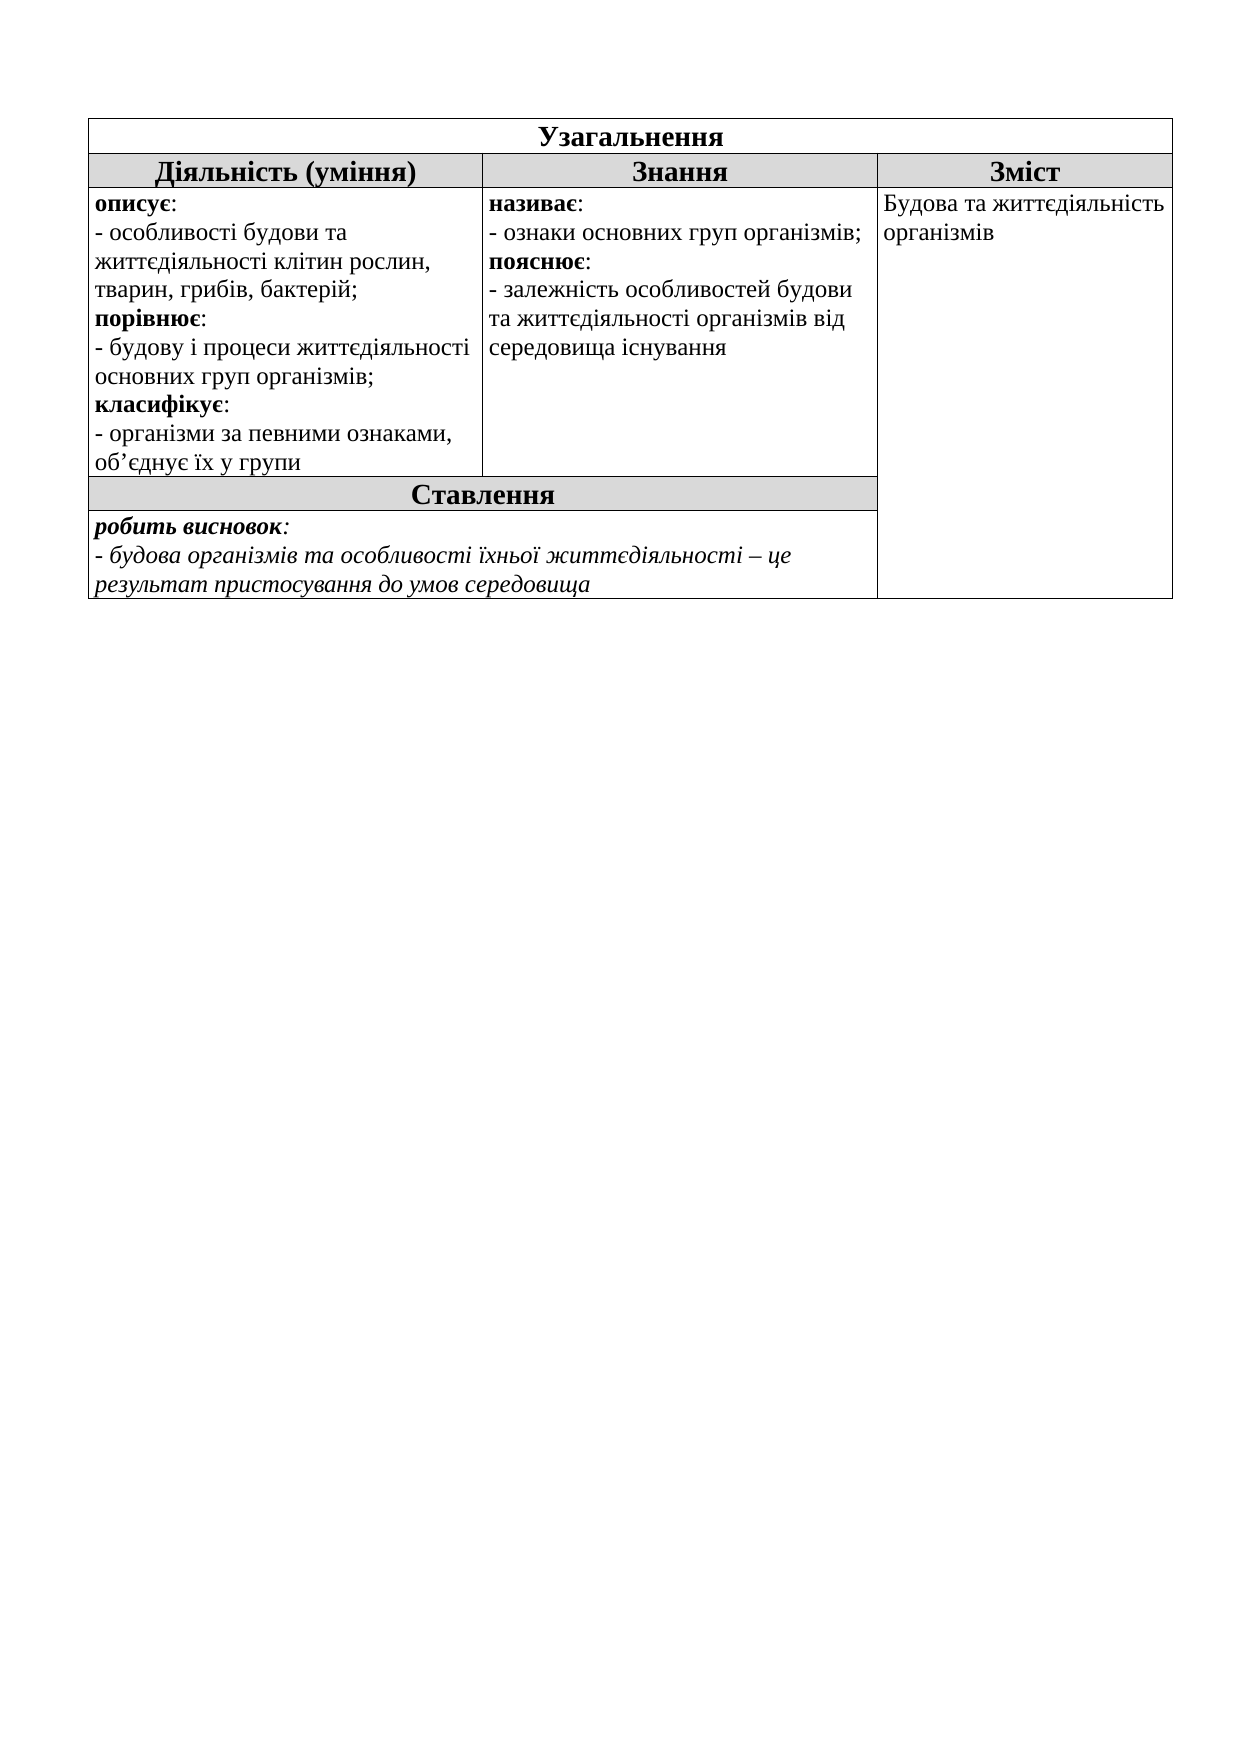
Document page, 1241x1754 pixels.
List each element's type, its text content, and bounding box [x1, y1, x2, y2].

table_cell Знання [483, 154, 877, 187]
table_cell робить висновок: - будова організмів та особливості їхньої життєдіяльності – це результат пристосування до умов середовища [89, 511, 877, 598]
table_cell Діяльність (уміння) [89, 154, 482, 187]
table_cell Зміст [878, 154, 1172, 187]
table_cell Будова та життєдіяльність організмів [878, 188, 1172, 598]
table_cell описує: - особливості будови та життєдіяльності клітин рослин, тварин, грибів, бактерій; порівнює: - будову і процеси життєдіяльності основних груп організмів; класифікує: - організми за певними ознаками, об’єднує їх у групи [89, 188, 482, 476]
table_header Узагальнення [89, 119, 1172, 153]
table_cell Ставлення [89, 477, 877, 510]
table_cell називає: - ознаки основних груп організмів; пояснює: - залежність особливостей будови та життєдіяльності організмів від середовища існування [483, 188, 877, 476]
